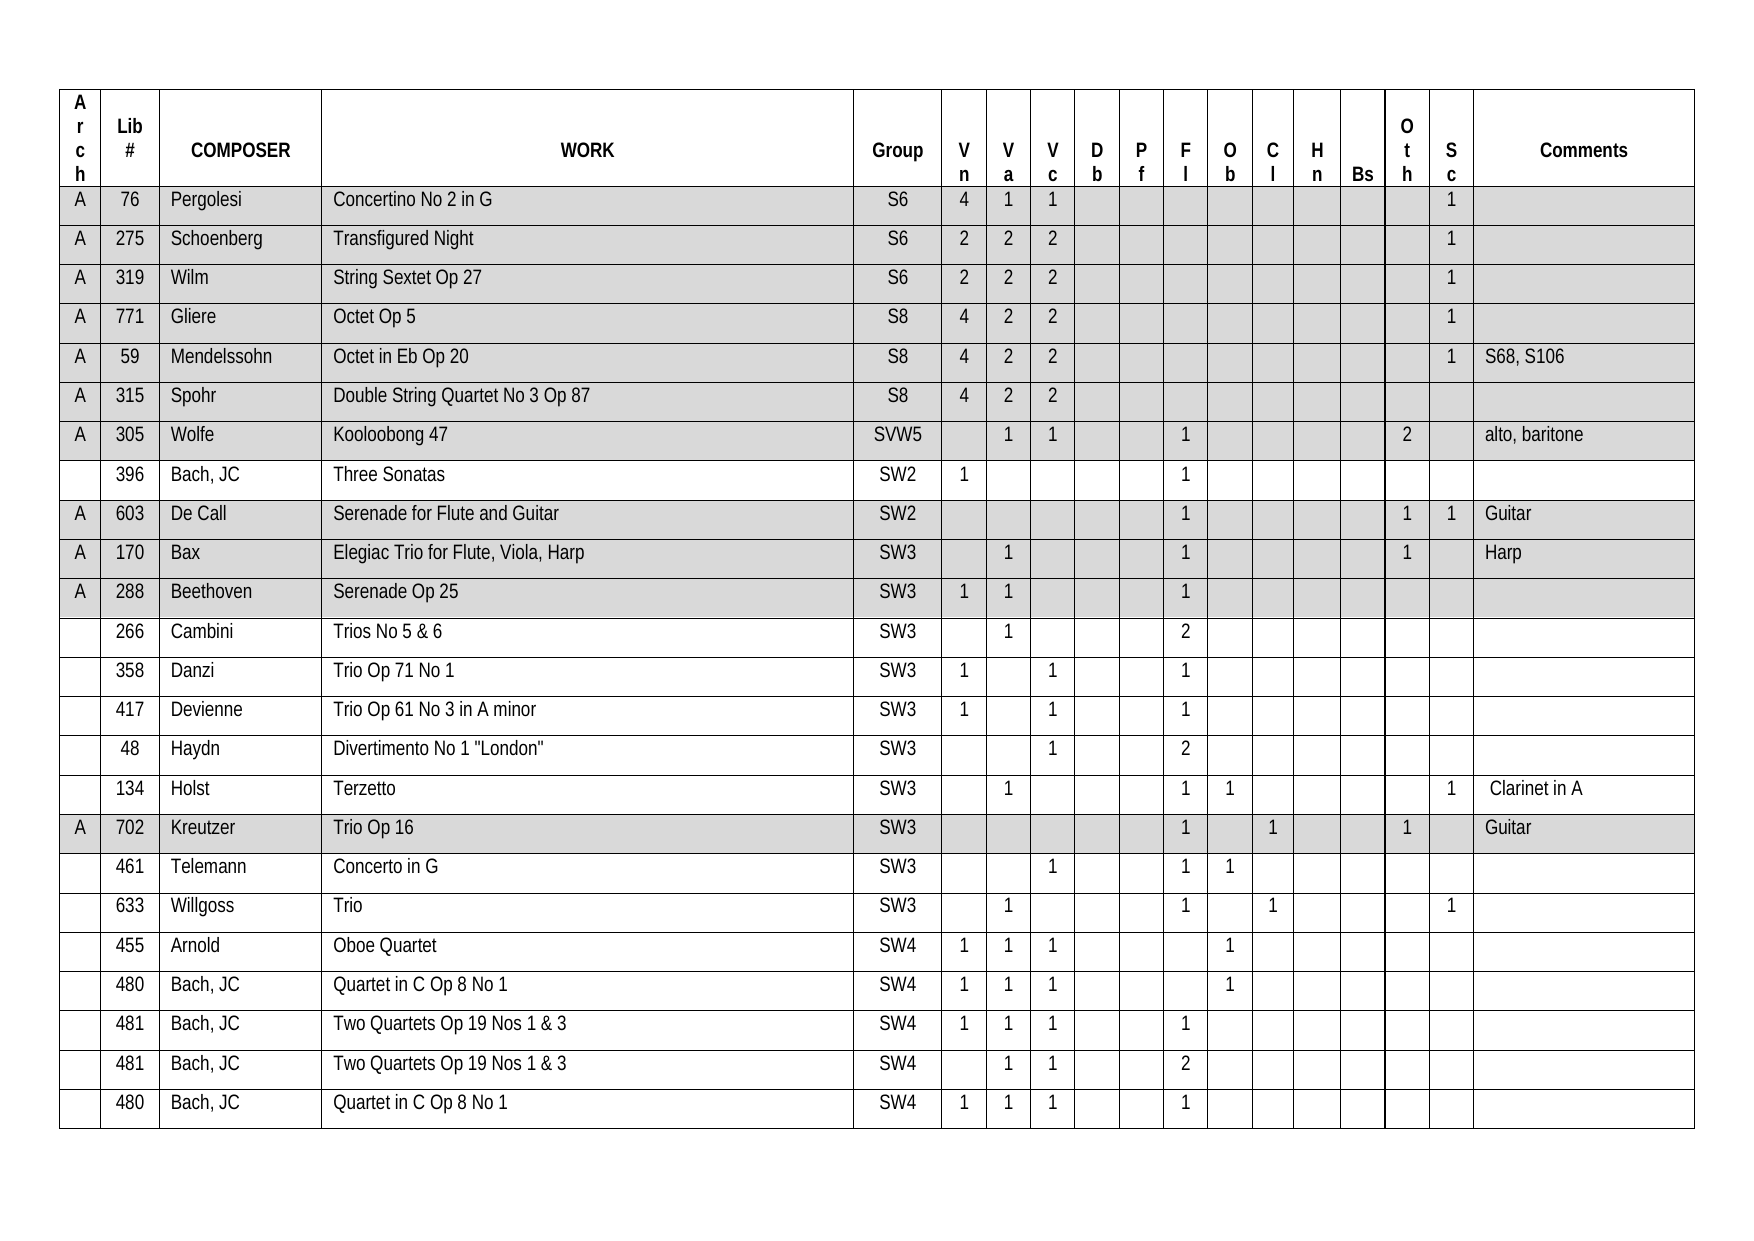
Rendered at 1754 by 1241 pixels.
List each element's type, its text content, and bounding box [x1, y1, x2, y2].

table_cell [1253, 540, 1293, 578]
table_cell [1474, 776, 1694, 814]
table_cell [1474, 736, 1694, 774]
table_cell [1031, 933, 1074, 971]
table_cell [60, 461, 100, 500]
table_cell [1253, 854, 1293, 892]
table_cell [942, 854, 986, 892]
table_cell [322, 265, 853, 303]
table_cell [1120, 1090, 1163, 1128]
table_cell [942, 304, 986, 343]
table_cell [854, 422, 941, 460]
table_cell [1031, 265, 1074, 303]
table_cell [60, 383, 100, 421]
table_header Group [854, 90, 941, 186]
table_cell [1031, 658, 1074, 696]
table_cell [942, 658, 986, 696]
table_header O t h [1386, 90, 1429, 186]
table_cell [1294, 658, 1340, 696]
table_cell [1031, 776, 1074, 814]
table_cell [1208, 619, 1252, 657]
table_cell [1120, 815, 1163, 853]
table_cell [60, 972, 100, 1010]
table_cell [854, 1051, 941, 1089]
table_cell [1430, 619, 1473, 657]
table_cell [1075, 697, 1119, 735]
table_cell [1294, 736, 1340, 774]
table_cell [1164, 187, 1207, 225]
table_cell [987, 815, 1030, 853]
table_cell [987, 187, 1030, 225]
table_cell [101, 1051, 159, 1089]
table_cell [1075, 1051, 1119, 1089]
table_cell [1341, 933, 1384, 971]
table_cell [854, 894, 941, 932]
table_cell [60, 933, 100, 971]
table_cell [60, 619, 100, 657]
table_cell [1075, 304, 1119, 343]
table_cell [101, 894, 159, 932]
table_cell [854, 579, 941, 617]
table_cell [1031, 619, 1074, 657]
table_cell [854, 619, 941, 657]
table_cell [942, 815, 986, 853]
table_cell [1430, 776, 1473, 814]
table_header Comments [1474, 90, 1694, 186]
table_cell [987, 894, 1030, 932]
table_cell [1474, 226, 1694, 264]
table_header S c [1430, 90, 1473, 186]
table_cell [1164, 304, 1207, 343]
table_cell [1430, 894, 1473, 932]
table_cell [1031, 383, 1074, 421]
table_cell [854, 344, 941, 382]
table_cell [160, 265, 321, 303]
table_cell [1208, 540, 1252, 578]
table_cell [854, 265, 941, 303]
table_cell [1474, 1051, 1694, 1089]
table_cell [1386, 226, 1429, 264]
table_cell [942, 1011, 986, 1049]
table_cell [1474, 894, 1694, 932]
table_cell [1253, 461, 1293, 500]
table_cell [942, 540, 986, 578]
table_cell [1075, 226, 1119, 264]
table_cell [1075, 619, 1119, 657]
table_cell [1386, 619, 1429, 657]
table_header H n [1294, 90, 1340, 186]
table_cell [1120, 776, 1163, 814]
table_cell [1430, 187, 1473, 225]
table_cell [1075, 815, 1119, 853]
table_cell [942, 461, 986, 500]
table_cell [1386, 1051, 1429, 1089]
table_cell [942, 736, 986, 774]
table_header Lib # [101, 90, 159, 186]
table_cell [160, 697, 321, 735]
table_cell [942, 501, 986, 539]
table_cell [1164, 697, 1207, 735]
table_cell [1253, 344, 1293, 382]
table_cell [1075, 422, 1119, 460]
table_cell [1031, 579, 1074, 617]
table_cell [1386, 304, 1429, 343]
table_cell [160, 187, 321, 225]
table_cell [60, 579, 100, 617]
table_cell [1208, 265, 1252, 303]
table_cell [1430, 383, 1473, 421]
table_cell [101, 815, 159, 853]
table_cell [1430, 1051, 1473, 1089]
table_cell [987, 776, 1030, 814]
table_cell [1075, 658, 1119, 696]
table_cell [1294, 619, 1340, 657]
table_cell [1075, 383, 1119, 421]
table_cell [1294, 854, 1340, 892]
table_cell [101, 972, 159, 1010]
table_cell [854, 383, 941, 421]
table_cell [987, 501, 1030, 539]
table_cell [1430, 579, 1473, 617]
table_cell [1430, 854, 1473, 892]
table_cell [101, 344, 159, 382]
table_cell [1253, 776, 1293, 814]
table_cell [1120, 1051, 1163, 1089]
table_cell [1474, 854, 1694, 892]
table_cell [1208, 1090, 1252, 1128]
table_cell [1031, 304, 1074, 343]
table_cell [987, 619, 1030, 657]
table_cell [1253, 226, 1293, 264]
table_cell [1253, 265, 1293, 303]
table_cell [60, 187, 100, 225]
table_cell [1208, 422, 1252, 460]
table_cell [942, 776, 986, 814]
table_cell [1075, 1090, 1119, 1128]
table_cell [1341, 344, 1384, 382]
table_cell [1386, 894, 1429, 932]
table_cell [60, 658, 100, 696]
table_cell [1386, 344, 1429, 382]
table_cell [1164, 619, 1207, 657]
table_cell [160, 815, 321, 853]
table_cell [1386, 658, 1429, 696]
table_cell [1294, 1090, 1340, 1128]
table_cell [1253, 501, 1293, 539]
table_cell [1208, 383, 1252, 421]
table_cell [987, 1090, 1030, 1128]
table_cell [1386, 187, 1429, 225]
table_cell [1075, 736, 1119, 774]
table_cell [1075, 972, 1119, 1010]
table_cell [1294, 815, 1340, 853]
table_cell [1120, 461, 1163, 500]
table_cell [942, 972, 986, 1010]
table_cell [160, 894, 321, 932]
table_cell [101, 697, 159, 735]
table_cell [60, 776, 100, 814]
table_header V a [987, 90, 1030, 186]
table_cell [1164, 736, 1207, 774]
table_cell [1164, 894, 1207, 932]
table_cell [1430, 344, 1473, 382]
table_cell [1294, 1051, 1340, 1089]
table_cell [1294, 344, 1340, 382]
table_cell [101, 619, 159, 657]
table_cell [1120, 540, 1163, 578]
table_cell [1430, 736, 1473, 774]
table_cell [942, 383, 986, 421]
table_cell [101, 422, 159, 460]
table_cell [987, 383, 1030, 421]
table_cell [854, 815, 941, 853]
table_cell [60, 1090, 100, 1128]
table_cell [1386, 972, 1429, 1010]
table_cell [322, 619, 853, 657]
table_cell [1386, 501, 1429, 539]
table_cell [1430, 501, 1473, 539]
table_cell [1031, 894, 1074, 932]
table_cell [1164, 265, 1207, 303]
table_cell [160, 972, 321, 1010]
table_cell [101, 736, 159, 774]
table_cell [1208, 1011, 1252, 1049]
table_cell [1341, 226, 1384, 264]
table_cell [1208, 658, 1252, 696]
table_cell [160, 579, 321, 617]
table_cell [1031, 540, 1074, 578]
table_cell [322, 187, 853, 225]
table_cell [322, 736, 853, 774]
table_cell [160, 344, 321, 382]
table_header V c [1031, 90, 1074, 186]
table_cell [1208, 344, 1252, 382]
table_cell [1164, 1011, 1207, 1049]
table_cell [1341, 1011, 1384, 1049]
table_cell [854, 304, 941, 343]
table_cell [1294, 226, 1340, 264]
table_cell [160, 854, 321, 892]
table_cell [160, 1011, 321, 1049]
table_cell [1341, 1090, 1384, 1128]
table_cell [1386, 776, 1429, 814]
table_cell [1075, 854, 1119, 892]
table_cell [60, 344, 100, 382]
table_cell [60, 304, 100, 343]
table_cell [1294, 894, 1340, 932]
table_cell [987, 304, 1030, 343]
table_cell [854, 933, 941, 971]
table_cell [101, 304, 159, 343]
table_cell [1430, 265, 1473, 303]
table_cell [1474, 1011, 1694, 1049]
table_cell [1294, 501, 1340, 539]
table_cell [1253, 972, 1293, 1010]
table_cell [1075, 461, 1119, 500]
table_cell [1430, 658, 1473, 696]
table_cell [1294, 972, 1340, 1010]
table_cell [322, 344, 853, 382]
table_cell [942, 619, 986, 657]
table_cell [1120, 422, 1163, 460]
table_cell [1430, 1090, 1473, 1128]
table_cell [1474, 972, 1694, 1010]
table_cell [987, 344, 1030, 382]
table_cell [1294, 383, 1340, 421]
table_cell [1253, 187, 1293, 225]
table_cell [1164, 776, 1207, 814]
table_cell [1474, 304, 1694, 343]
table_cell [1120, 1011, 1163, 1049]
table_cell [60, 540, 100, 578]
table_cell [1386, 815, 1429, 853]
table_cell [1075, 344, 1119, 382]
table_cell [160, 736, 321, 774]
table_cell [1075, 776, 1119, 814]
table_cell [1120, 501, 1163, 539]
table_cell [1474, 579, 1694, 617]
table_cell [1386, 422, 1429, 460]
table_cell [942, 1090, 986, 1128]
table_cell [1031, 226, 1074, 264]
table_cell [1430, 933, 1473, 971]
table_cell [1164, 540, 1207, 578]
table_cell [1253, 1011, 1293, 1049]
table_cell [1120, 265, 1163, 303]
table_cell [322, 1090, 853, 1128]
table_header Ob [1208, 90, 1252, 186]
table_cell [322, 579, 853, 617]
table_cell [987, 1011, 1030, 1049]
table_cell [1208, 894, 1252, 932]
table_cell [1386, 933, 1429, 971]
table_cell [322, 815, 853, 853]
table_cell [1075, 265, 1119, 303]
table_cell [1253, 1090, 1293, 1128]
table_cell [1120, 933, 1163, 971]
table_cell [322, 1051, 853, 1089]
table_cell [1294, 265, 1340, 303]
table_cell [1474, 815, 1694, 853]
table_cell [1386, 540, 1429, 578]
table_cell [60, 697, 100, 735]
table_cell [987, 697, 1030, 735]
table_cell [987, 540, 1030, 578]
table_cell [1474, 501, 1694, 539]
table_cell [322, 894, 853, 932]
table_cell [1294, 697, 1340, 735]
table_header P f [1120, 90, 1163, 186]
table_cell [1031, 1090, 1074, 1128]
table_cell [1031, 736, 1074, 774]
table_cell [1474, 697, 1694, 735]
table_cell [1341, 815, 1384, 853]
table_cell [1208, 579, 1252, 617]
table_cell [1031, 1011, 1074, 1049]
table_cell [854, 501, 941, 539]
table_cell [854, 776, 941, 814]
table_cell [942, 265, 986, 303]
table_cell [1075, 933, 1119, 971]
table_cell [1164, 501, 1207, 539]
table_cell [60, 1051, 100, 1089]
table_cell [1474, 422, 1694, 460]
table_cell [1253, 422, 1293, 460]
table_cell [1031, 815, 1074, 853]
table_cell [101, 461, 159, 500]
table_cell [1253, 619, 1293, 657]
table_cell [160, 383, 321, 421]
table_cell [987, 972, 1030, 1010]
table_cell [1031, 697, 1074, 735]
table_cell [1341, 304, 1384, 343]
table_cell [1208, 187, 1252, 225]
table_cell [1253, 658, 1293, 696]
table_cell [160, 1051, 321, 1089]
table_header COMPOSER [160, 90, 321, 186]
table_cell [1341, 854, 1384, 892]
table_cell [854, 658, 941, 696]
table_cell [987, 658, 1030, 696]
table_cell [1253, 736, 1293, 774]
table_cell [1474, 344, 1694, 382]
table_header C l [1253, 90, 1293, 186]
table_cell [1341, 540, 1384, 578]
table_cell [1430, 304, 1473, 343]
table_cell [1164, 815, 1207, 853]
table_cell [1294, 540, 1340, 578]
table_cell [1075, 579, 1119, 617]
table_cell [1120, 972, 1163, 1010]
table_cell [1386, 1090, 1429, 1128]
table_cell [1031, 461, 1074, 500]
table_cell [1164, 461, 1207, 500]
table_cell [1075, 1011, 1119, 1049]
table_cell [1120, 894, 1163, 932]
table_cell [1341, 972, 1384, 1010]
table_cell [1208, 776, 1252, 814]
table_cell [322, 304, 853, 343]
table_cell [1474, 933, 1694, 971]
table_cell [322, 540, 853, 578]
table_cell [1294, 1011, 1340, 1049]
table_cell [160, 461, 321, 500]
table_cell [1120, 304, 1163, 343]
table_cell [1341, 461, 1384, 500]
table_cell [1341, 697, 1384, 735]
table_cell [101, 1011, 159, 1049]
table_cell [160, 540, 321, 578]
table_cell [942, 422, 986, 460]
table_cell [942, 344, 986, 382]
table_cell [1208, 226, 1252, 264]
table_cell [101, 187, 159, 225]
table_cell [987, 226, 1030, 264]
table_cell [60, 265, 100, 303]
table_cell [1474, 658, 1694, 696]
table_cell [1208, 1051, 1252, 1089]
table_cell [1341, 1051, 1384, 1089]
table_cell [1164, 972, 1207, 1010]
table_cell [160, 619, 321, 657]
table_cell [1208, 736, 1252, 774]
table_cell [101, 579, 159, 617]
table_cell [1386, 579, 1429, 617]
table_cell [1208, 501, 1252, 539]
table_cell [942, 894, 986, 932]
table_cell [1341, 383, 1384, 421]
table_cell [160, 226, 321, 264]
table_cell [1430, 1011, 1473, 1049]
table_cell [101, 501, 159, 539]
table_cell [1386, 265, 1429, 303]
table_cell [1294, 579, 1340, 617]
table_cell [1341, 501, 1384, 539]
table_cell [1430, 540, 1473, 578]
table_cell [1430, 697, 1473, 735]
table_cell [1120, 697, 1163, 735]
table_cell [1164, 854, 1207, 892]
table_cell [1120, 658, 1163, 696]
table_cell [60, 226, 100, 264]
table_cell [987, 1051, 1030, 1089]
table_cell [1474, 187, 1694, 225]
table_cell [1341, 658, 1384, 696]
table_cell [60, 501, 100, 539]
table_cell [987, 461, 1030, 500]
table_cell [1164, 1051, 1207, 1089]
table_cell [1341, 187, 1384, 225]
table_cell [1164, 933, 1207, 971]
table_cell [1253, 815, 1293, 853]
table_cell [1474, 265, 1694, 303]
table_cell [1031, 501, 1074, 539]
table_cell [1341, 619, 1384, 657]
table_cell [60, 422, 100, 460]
table_header F l [1164, 90, 1207, 186]
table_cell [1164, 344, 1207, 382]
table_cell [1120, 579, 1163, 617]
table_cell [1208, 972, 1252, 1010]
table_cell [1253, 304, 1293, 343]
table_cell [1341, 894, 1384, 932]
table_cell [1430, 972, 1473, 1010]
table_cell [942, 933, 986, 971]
table_header Vn [942, 90, 986, 186]
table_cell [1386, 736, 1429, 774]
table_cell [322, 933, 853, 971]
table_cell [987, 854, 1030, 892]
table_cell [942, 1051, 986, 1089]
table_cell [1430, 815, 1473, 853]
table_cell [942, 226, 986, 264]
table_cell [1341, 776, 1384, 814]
table_header Db [1075, 90, 1119, 186]
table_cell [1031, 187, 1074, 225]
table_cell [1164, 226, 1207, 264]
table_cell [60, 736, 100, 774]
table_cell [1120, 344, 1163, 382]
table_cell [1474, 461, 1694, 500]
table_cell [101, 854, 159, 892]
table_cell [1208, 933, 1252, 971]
table_header WORK [322, 90, 853, 186]
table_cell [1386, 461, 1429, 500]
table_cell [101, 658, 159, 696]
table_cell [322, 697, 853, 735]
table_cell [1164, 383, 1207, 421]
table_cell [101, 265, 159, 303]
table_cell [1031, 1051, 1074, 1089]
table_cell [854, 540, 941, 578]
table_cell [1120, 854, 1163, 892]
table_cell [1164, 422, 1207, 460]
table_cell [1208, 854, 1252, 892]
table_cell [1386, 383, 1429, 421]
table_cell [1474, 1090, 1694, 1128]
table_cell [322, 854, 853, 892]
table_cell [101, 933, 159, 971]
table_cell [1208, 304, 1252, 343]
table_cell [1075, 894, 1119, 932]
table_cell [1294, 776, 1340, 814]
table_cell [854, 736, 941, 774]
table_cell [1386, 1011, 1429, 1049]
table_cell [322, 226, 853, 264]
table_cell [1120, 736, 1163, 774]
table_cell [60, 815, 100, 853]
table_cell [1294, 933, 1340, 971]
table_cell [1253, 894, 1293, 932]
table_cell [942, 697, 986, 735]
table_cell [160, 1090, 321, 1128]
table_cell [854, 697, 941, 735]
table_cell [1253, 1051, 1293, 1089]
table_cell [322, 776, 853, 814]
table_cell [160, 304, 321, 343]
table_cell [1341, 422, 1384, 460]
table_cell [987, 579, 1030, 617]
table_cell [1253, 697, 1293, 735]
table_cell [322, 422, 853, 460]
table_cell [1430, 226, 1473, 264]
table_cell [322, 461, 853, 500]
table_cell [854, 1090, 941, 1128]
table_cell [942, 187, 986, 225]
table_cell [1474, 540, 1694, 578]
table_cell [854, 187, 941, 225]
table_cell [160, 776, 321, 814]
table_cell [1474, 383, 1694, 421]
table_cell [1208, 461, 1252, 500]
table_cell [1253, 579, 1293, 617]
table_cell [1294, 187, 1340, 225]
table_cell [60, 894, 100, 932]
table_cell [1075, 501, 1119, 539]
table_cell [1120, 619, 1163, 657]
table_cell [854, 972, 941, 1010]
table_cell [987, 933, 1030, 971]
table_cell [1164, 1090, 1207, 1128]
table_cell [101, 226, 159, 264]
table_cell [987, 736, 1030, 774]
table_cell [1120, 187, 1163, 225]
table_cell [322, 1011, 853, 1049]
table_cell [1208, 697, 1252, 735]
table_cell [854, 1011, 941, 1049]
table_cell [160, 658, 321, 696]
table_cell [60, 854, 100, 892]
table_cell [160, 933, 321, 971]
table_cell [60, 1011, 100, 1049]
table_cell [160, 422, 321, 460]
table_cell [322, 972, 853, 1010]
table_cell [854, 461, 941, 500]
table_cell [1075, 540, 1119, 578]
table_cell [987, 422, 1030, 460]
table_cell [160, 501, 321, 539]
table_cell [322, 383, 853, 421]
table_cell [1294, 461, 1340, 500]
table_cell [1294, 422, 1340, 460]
table_header Bs [1341, 90, 1384, 186]
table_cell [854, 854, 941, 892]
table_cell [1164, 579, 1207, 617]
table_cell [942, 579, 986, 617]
table_header Ar ch [60, 90, 100, 186]
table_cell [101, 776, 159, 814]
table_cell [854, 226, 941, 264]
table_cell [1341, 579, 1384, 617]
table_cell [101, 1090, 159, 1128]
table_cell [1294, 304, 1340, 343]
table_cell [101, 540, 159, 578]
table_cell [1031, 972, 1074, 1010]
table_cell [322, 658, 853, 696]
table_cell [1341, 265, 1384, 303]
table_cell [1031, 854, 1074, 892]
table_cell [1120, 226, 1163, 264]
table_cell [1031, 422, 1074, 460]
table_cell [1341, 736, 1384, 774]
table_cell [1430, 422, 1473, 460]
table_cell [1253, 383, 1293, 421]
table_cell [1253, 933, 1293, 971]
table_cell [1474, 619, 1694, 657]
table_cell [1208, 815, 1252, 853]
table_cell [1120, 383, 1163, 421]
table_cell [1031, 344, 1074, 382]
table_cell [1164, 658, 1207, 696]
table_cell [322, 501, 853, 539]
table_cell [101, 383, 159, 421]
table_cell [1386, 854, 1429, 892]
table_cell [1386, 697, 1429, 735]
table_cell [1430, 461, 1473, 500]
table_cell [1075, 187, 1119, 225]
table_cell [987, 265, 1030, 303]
